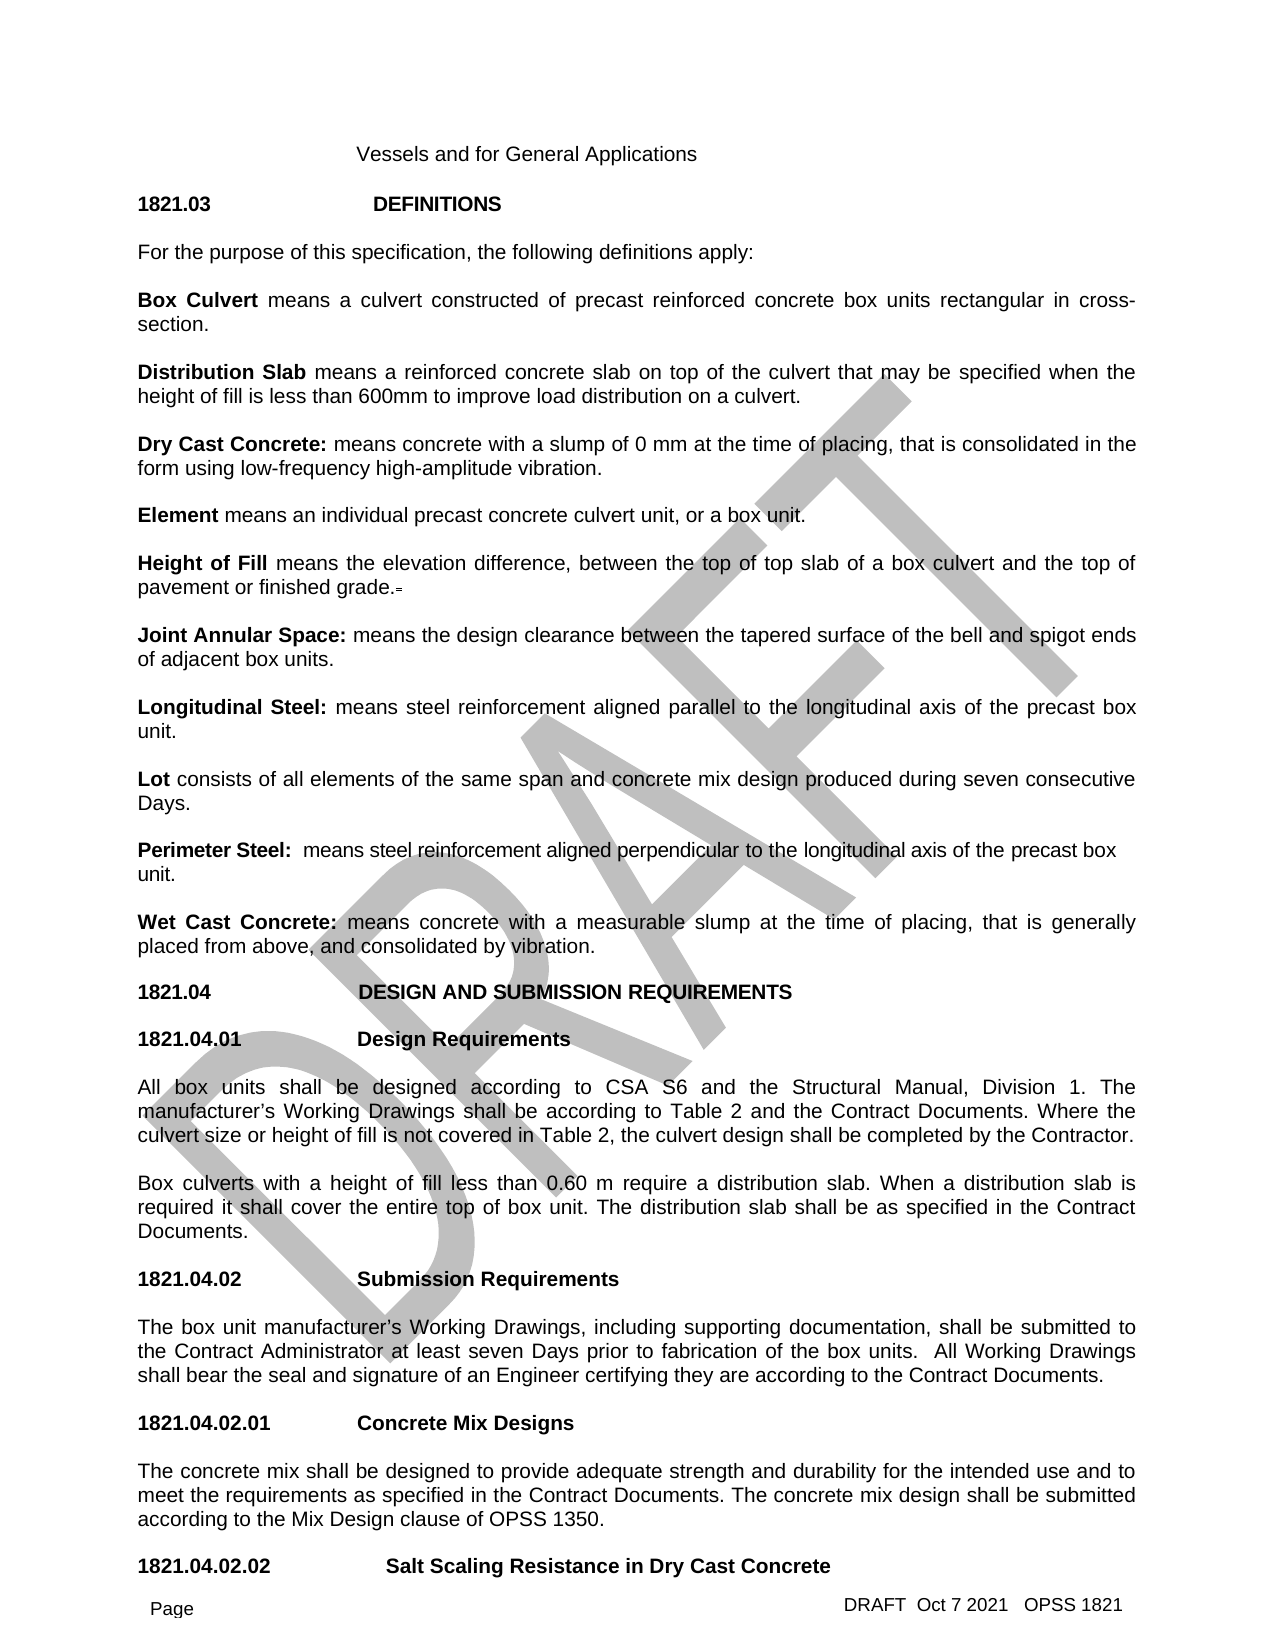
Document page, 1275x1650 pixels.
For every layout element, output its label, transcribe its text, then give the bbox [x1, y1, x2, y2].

text The concrete mix shall be designed to provide adequate strength and durability for the intended use and to meet the requirements as specified in the Contract Documents. The concrete mix design shall be submitted according to the Mix Design clause of OPSS 1350. [137, 1458, 1137, 1530]
text Wet Cast Concrete: means concrete with a measurable slump at the time of placing, that is generally placed from above, and consolidated by vibration. [137, 910, 1137, 958]
text Box Culvert means a culvert constructed of precast reinforced concrete box units rectangular in cross- section. [137, 288, 1137, 336]
text 1821.04.02 Submission Requirements [137, 1267, 1137, 1291]
text Dry Cast Concrete: means concrete with a slump of 0 mm at the time of placing, that is consolidated in the form using low-frequency high-amplitude vibration. [137, 431, 1137, 479]
text Longitudinal Steel: means steel reinforcement aligned parallel to the longitudinal axis of the precast box unit. [137, 694, 1137, 742]
text Perimeter Steel: means steel reinforcement aligned perpendicular to the longitudinal axis of the precast box unit. [137, 838, 1117, 886]
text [137, 142, 1137, 166]
text Element means an individual precast concrete culvert unit, or a box unit. [137, 503, 1137, 527]
text Joint Annular Space: means the design clearance between the tapered surface of the bell and spigot ends of adjacent box units. [137, 623, 1137, 671]
text 1821.04.01 Design Requirements [137, 1027, 1137, 1051]
subtitle 1821.03 DEFINITIONS [137, 192, 1137, 216]
text For the purpose of this specification, the following definitions apply: [137, 240, 1137, 264]
text Distribution Slab means a reinforced concrete slab on top of the culvert that may be specified when the height of fill is less than 600mm to improve load distribution on a culvert. [137, 359, 1137, 407]
subtitle 1821.04 DESIGN AND SUBMISSION REQUIREMENTS [137, 979, 1137, 1003]
text All box units shall be designed according to CSA S6 and the Structural Manual, Division 1. The manufacturer’s Working Drawings shall be according to Table 2 and the Contract Documents. Where the culvert size or height of fill is not covered in Table 2, the culvert design shall be completed by the Contractor. [137, 1075, 1137, 1147]
text Height of Fill means the elevation difference, between the top of top slab of a box culvert and the top of pavement or finished grade. [137, 551, 1137, 599]
text 1821.04.02.01 Concrete Mix Designs [137, 1411, 1137, 1434]
text The box unit manufacturer’s Working Drawings, including supporting documentation, shall be submitted to the Contract Administrator at least seven Days prior to fabrication of the box units. All Working Drawings shall bear the seal and signature of an Engineer certifying they are according to the Contract Documents. [137, 1315, 1137, 1387]
text Lot consists of all elements of the same span and concrete mix design produced during seven consecutive Days. [137, 766, 1137, 814]
text Box culverts with a height of fill less than 0.60 m require a distribution slab. When a distribution slab is required it shall cover the entire top of box unit. The distribution slab shall be as specified in the Contract Documents. [137, 1171, 1137, 1243]
text 1821.04.02.02 Salt Scaling Resistance in Dry Cast Concrete [137, 1554, 1137, 1578]
